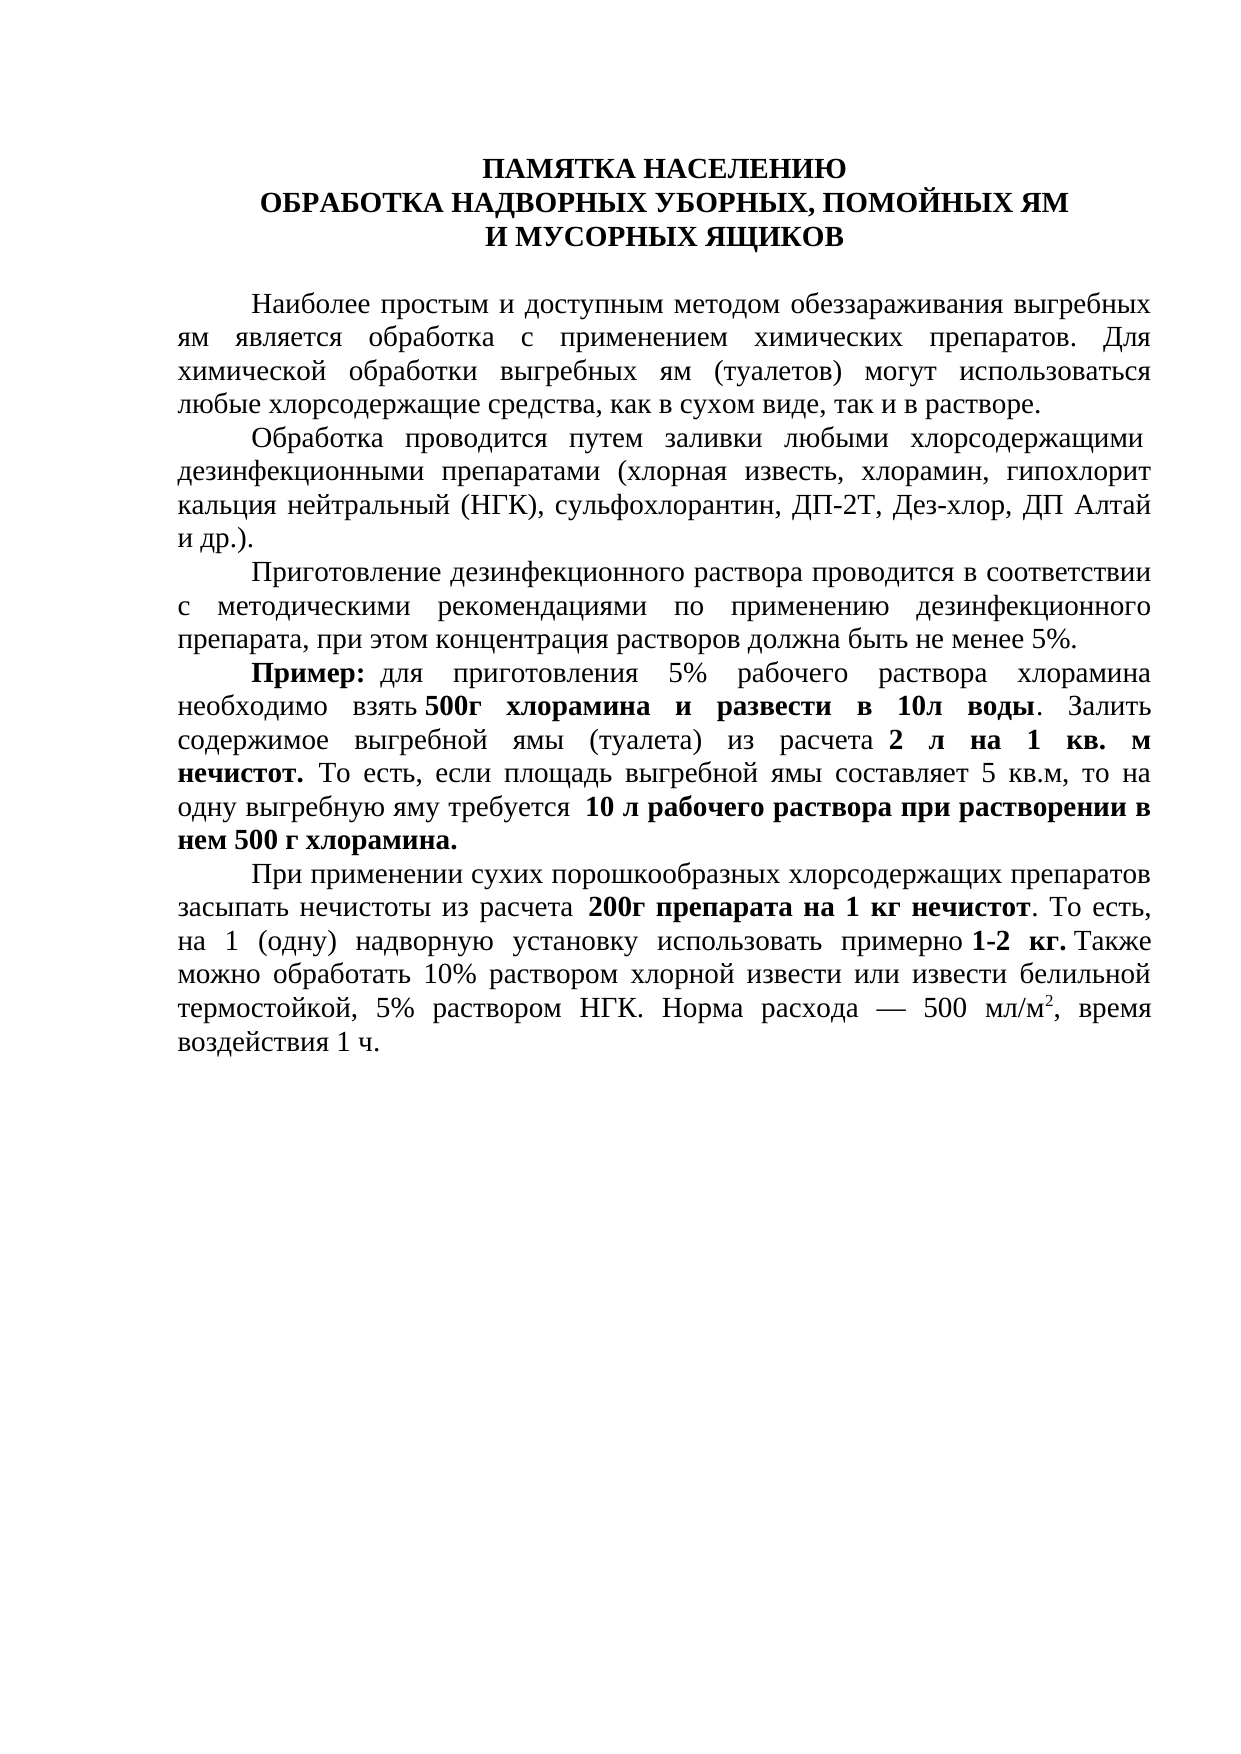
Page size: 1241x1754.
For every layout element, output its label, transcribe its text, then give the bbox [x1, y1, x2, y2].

text ОБРАБОТКА НАДВОРНЫХ УБОРНЫХ, ПОМОЙНЫХ ЯМ И МУСОРНЫХ ЯЩИКОВ [177, 185, 1152, 252]
text Приготовление дезинфекционного раствора проводится в соответствии с методическими рекомендациями по применению дезинфекционного препарата, при этом концентрация растворов должна быть не менее 5%. [177, 554, 1152, 655]
text Пример: для приготовления 5% рабочего раствора хлорамина необходимо взять 500г хлорамина и развести в 10л воды. Залить содержимое выгребной ямы (туалета) из расчета 2 л на 1 кв. м нечистот. То есть, если площадь выгребной ямы составляет 5 кв.м, то на одну выгребную яму требуется 10 л рабочего раствора при растворении в нем 500 г хлорамина. [177, 655, 1152, 856]
text Наиболее простым и доступным методом обеззараживания выгребных ям является обработка с применением химических препаратов. Для химической обработки выгребных ям (туалетов) могут использоваться любые хлорсодержащие средства, как в сухом виде, так и в растворе. [177, 286, 1152, 420]
text При применении сухих порошкообразных хлорсодержащих препаратов засыпать нечистоты из расчета 200г препарата на 1 кг нечистот. То есть, на 1 (одну) надворную установку использовать примерно 1-2 кг. Также можно обработать 10% раствором хлорной извести или извести белильной термостойкой, 5% раствором НГК. Норма расхода — 500 мл/м2, время воздействия 1 ч. [177, 856, 1152, 1057]
text ПАМЯТКА НАСЕЛЕНИЮ [177, 152, 1152, 185]
text Обработка проводится путем заливки любыми хлорсодержащими дезинфекционными препаратами (хлорная известь, хлорамин, гипохлорит кальция нейтральный (НГК), сульфохлорантин, ДП-2Т, Дез-хлор, ДП Алтай и др.). [177, 420, 1152, 554]
